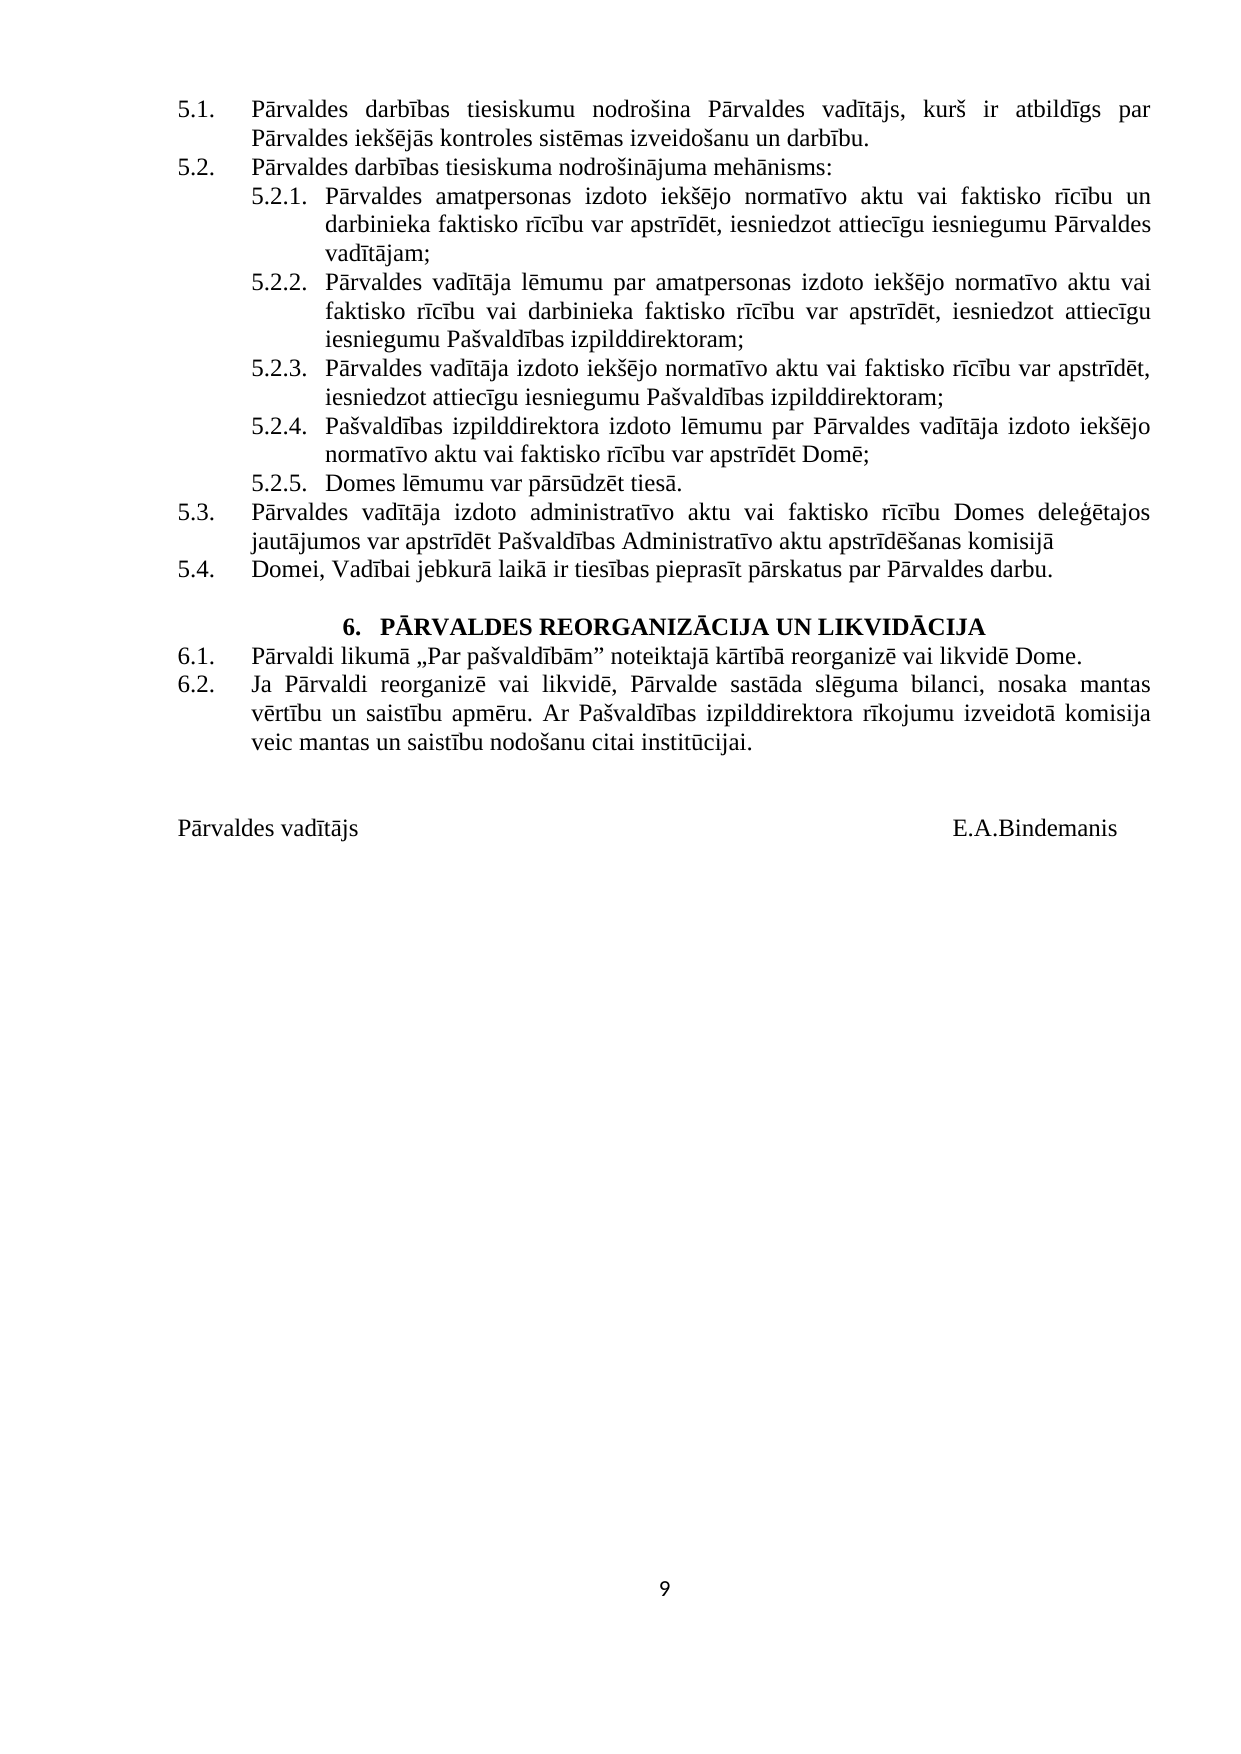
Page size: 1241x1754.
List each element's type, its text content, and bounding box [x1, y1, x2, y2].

list Domes lēmumu var pārsūdzēt tiesā. [251, 468, 1152, 497]
list PĀRVALDES REORGANIZĀCIJA UN LIKVIDĀCIJA [177, 612, 1152, 641]
list Domei, Vadībai jebkurā laikā ir tiesības pieprasīt pārskatus par Pārvaldes darbu. [177, 554, 1152, 583]
text Pārvaldes vadītājs E.A.Bindemanis [177, 813, 1152, 842]
list Pārvaldes vadītāja izdoto administratīvo aktu vai faktisko rīcību Domes deleģētajos jautājumos var apstrīdēt Pašvaldības Administratīvo aktu apstrīdēšanas komisijā [177, 497, 1152, 554]
list Pārvaldi likumā „Par pašvaldībām” noteiktajā kārtībā reorganizē vai likvidē Dome. [177, 641, 1152, 669]
list Ja Pārvaldi reorganizē vai likvidē, Pārvalde sastāda slēguma bilanci, nosaka mantas vērtību un saistību apmēru. Ar Pašvaldības izpilddirektora rīkojumu izveidotā komisija veic mantas un saistību nodošanu citai institūcijai. [177, 669, 1152, 756]
list Pārvaldes vadītāja lēmumu par amatpersonas izdoto iekšējo normatīvo aktu vai faktisko rīcību vai darbinieka faktisko rīcību var apstrīdēt, iesniedzot attiecīgu iesniegumu Pašvaldības izpilddirektoram; [251, 267, 1152, 353]
list Pašvaldības izpilddirektora izdoto lēmumu par Pārvaldes vadītāja izdoto iekšējo normatīvo aktu vai faktisko rīcību var apstrīdēt Domē; [251, 411, 1152, 468]
list Pārvaldes darbības tiesiskumu nodrošina Pārvaldes vadītājs, kurš ir atbildīgs par Pārvaldes iekšējās kontroles sistēmas izveidošanu un darbību. [177, 94, 1152, 152]
list Pārvaldes amatpersonas izdoto iekšējo normatīvo aktu vai faktisko rīcību un darbinieka faktisko rīcību var apstrīdēt, iesniedzot attiecīgu iesniegumu Pārvaldes vadītājam; [251, 181, 1152, 267]
list Pārvaldes darbības tiesiskuma nodrošinājuma mehānisms: [177, 152, 1152, 181]
list Pārvaldes vadītāja izdoto iekšējo normatīvo aktu vai faktisko rīcību var apstrīdēt, iesniedzot attiecīgu iesniegumu Pašvaldības izpilddirektoram; [251, 353, 1152, 411]
